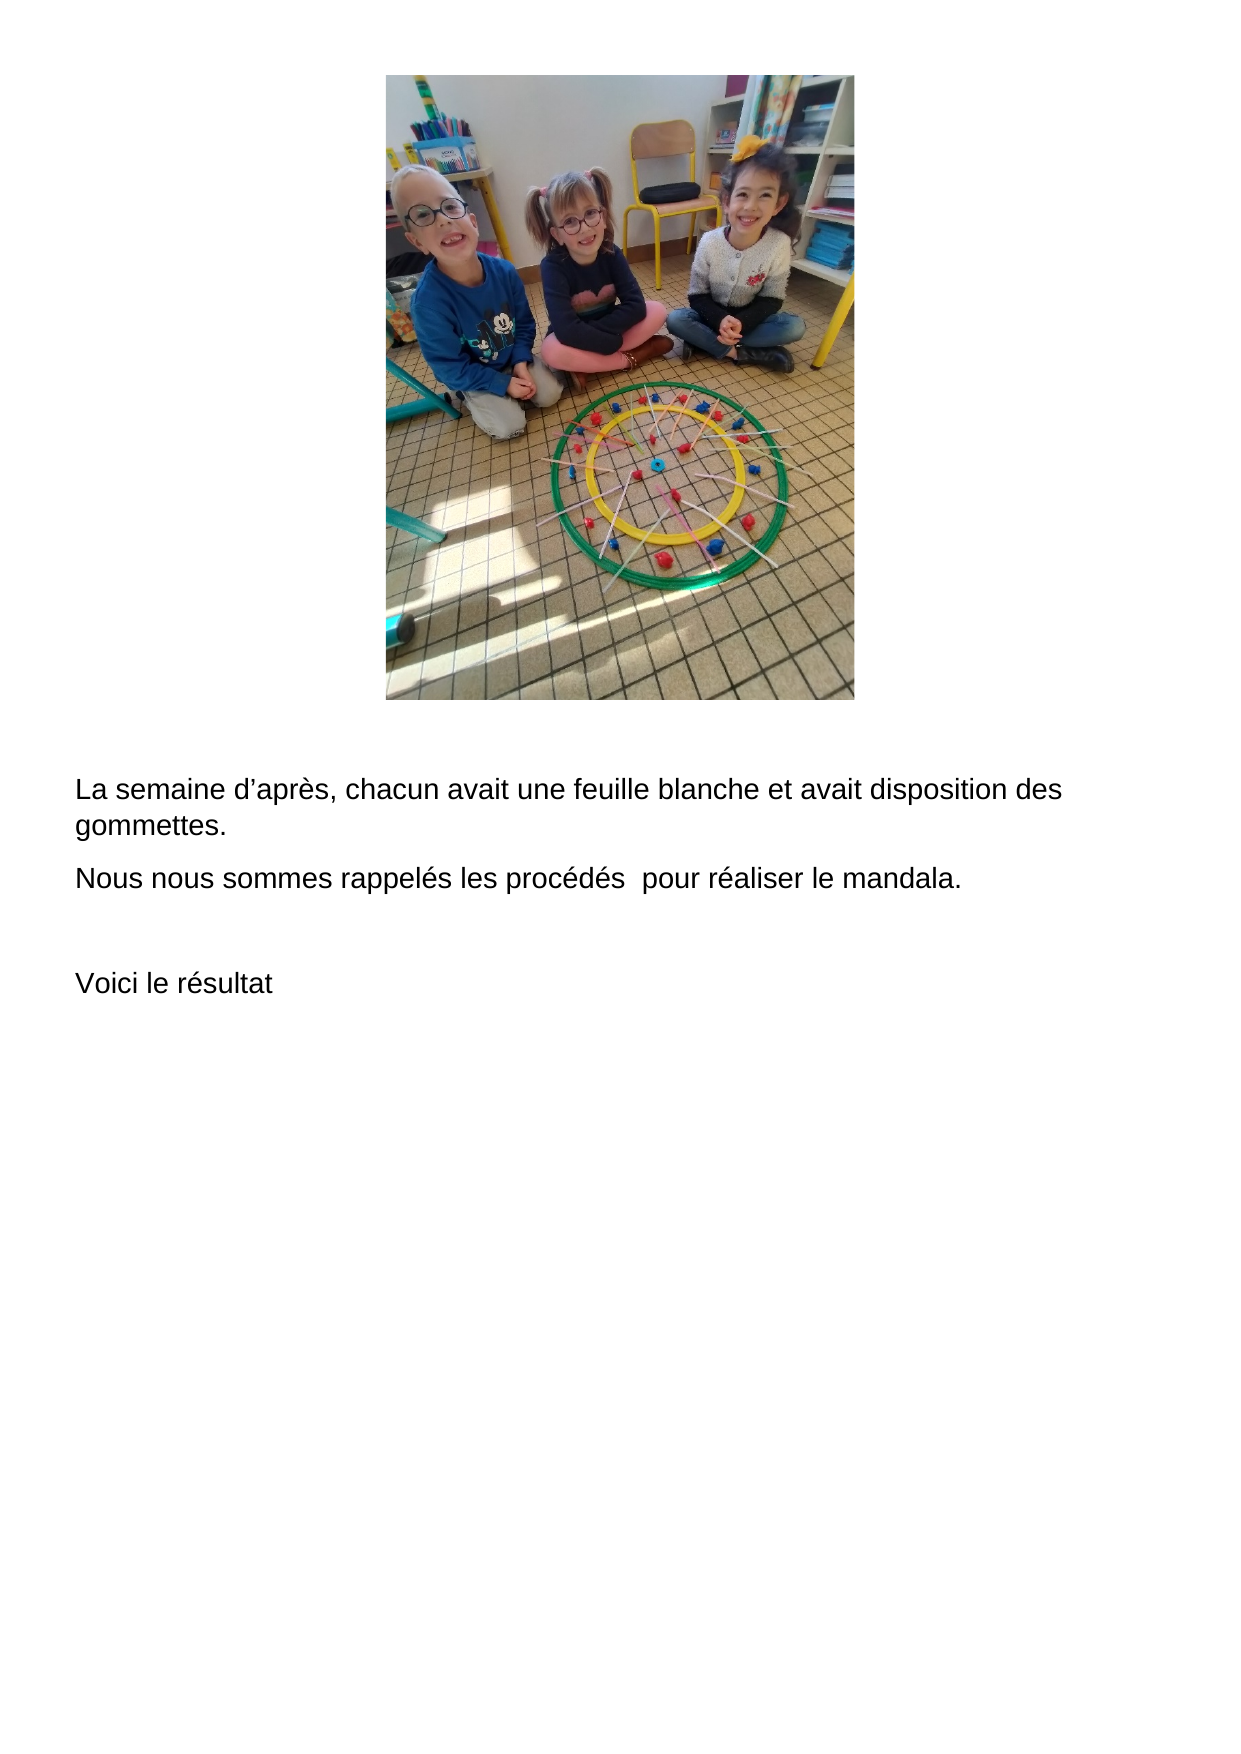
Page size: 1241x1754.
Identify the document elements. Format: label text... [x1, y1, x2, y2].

text Voici le résultat [75, 966, 1165, 1000]
text La semaine d’après, chacun avait une feuille blanche et avait disposition des gommettes. [75, 772, 1165, 841]
picture [385, 75, 855, 700]
text Nous nous sommes rappelés les procédés pour réaliser le mandala. [75, 861, 1165, 894]
